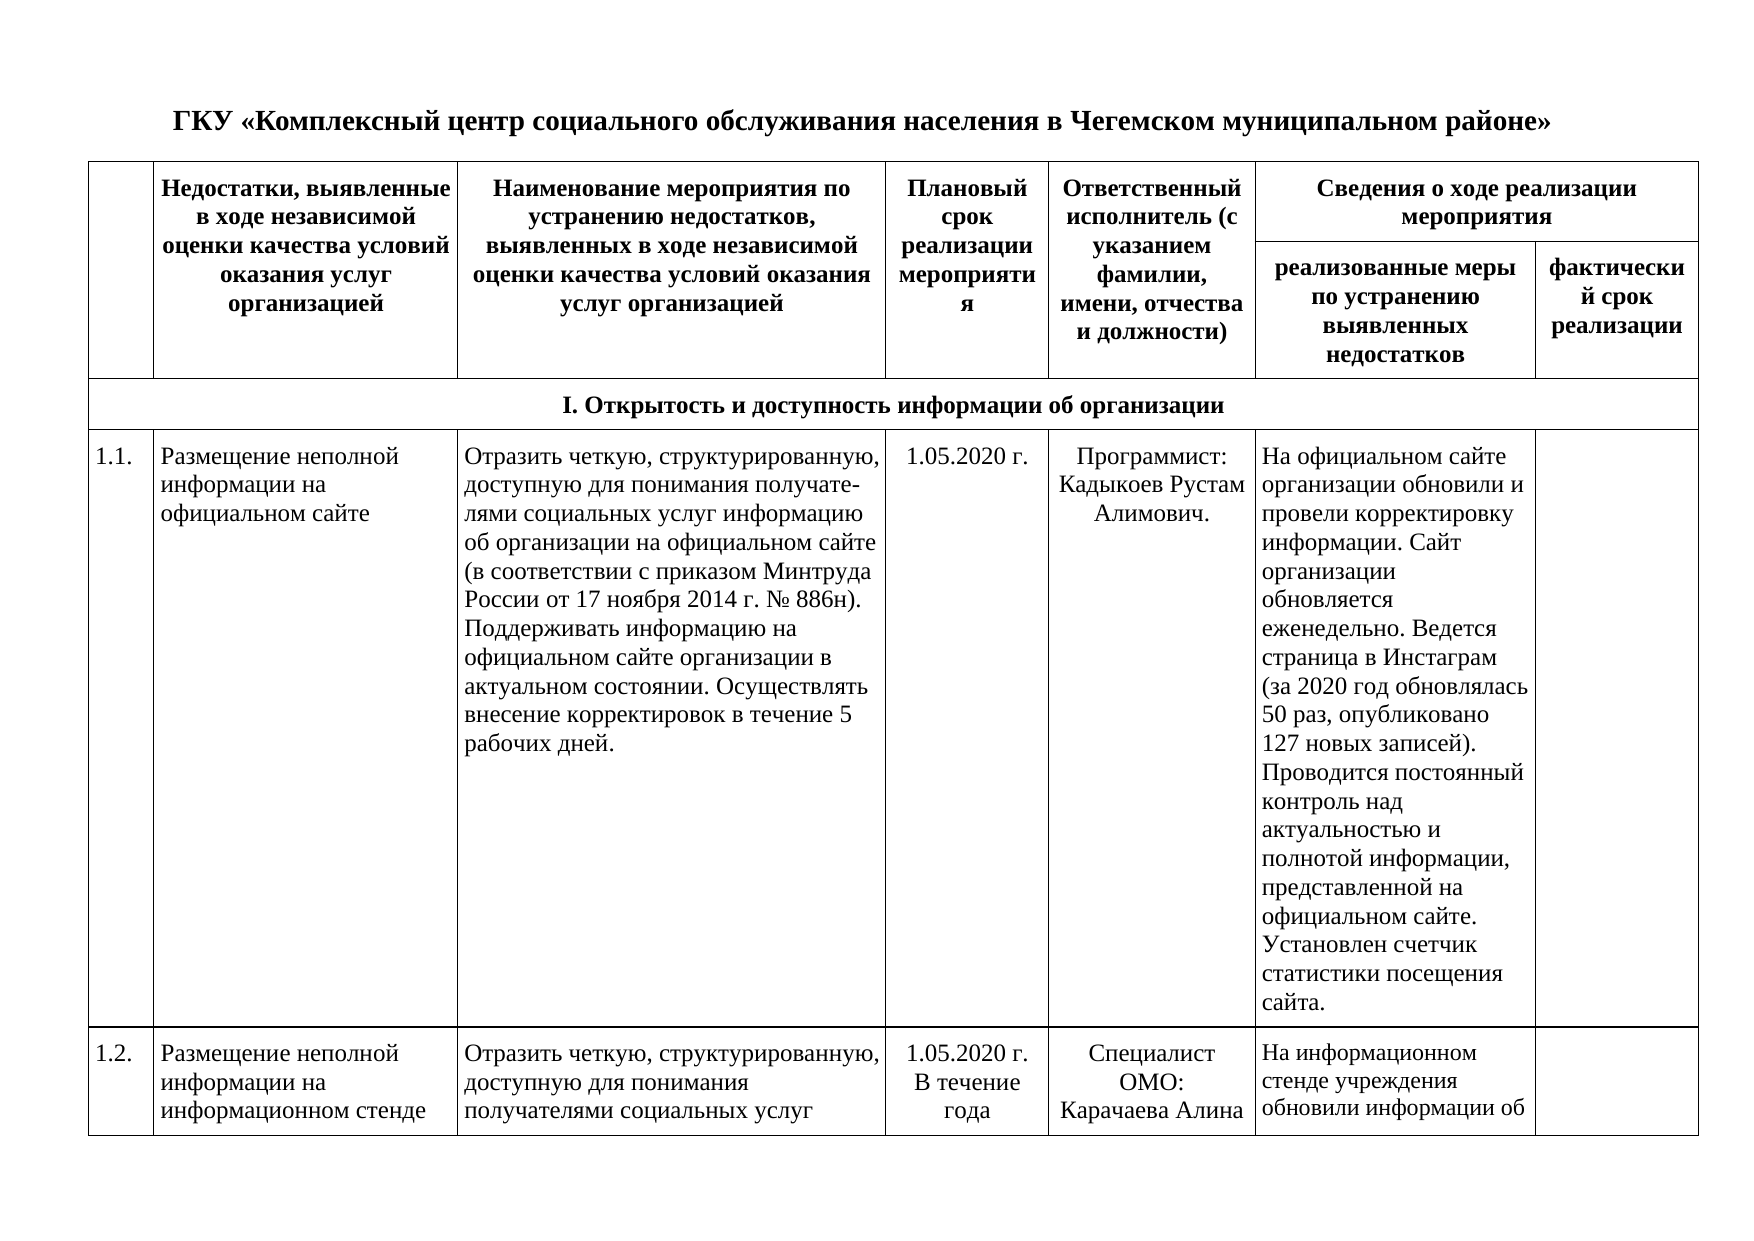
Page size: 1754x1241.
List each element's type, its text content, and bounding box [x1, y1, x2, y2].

table_cell 1.2. [89, 1028, 153, 1135]
table_cell Специалист ОМО: Карачаева Алина Аскеровна. Зав. ОМО: ДыговаЗалинаСафарбиевна. Методист ОМО: КардановаРузанаСаладиновна [1049, 1028, 1255, 1135]
table_cell Программист: Кадыкоев Рустам Алимович. [1049, 430, 1255, 1026]
text ГКУ «Комплексный центр социального обслуживания населения в Чегемском муниципальном районе» [88, 103, 1636, 161]
table_cell фактический срок реализации [1536, 242, 1698, 378]
table_header Недостатки, выявленные в ходе независимой оценки качества условий оказания услуг организацией [154, 162, 457, 378]
table_header [89, 162, 153, 378]
table_cell 1.05.2020 г. В течение года [886, 1028, 1048, 1135]
table_cell Размещение неполной информации на официальном сайте [154, 430, 457, 1026]
table_header Плановый срок реализации мероприятия [886, 162, 1048, 378]
table_cell [1536, 1028, 1698, 1135]
table_cell 1.1. [89, 430, 153, 1026]
table_cell На официальном сайте организации обновили и провели корректировку информации. Сайт организации обновляется еженедельно. Ведется страница в Инстаграм (за 2020 год обновлялась 50 раз, опубликовано 127 новых записей). Проводится постоянный контроль над актуальностью и полнотой информации, представленной на официальном сайте. Установлен счетчик статистики посещения сайта. [1256, 430, 1535, 1026]
table_header Ответственный исполнитель (с указанием фамилии, имени, отчества и должности) [1049, 162, 1255, 378]
table_cell [1536, 430, 1698, 1026]
table_header Сведения о ходе реализации мероприятия [1256, 162, 1698, 241]
table_header Наименование мероприятия по устранению недостатков, выявленных в ходе независимой оценки качества условий оказания услуг организацией [458, 162, 885, 378]
table_cell I. Открытость и доступность информации об организации [89, 379, 1698, 429]
table_cell Размещение неполной информации на информационном стенде [154, 1028, 457, 1135]
table_cell Отразить четкую, структурированную, доступную для понимания получателями социальных услуг информацию об организации на официальном сайте (в соответствии с приказом Минтруда России от 17 ноября 2014 г. № 886н). Поддерживать информацию на официальном сайте организации в актуальном состоянии. Осуществлять внесение корректировок в течение 5 рабочих дней. [458, 430, 885, 1026]
table_cell 1.05.2020 г. [886, 430, 1048, 1026]
table_cell реализованные меры по устранению выявленных недостатков [1256, 242, 1535, 378]
